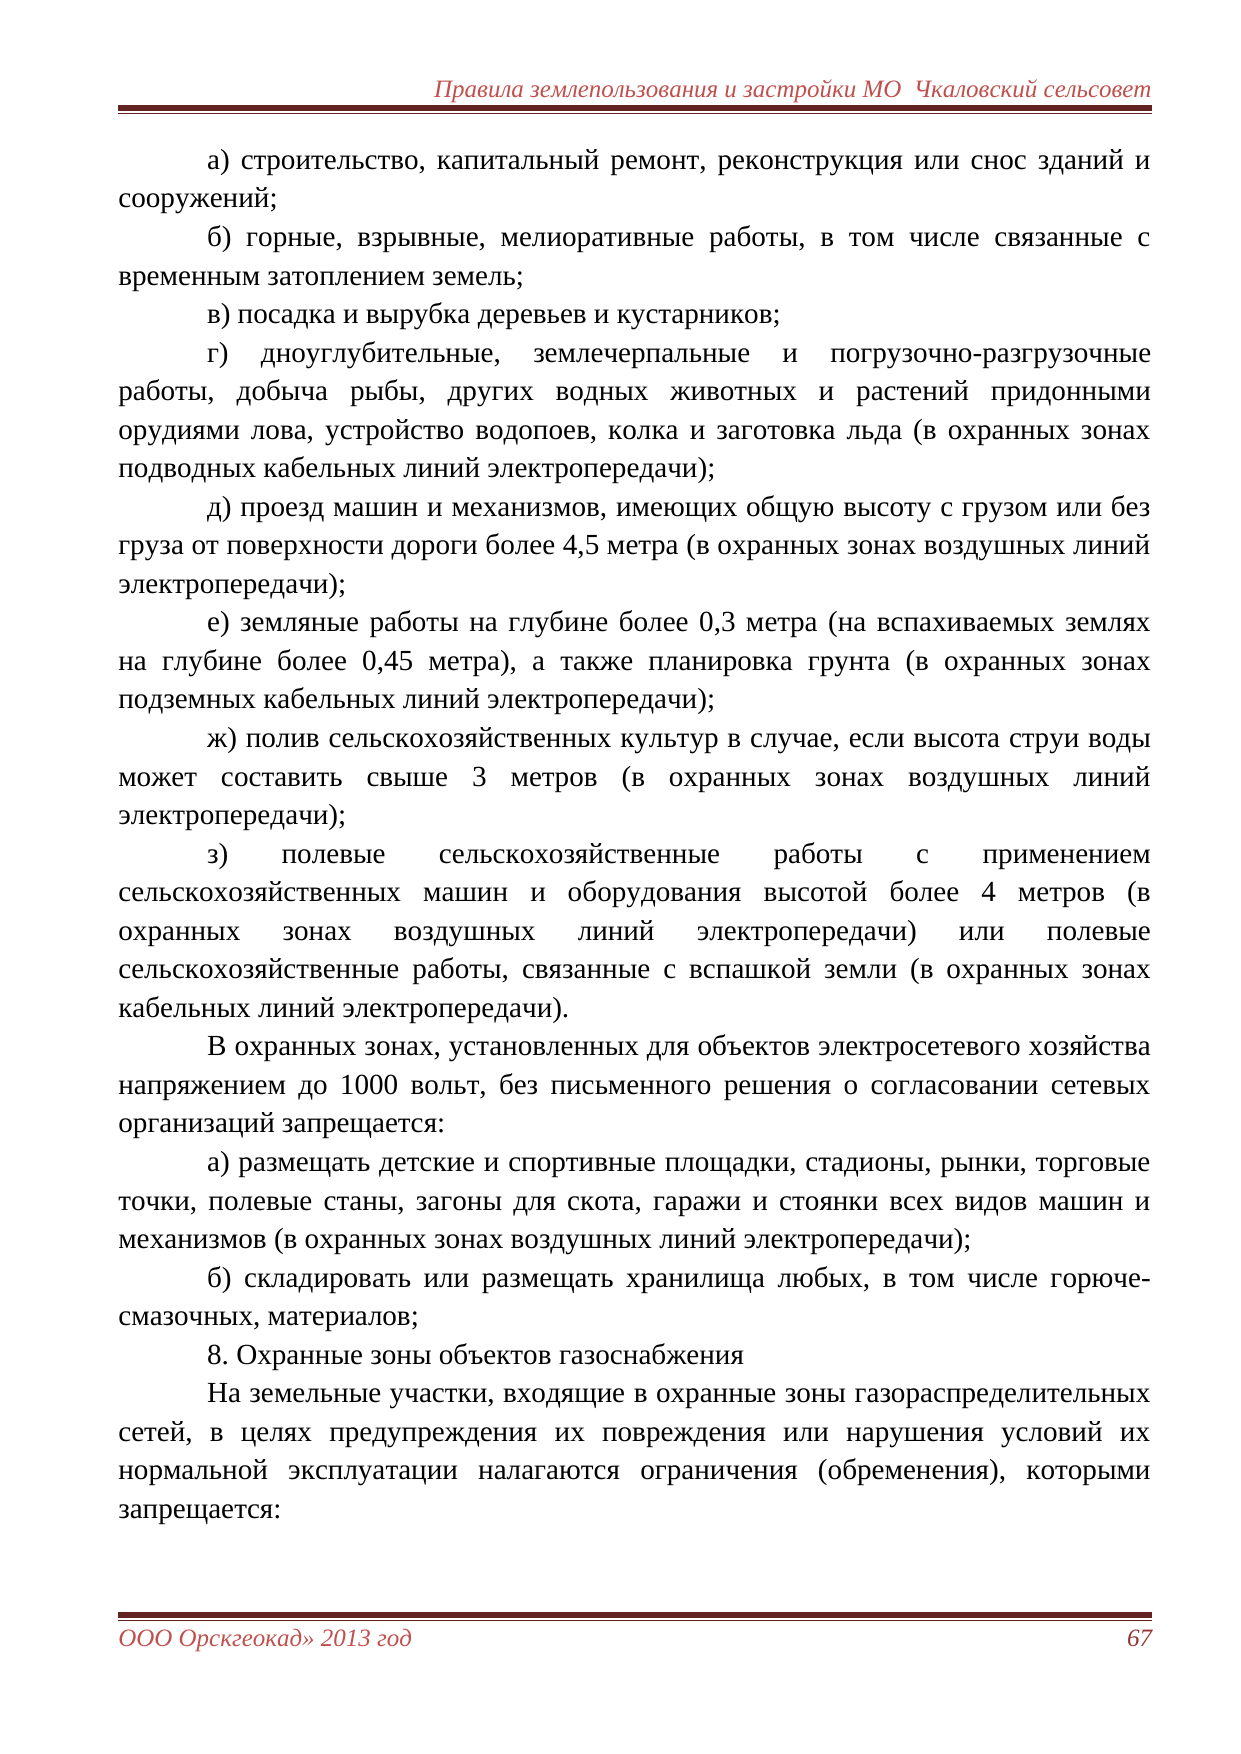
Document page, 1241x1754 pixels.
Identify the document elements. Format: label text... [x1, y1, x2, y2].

text На земельные участки, входящие в охранные зоны газораспределительных сетей, в целях предупреждения их повреждения или нарушения условий их нормальной эксплуатации налагаются ограничения (обременения), которыми запрещается: [118, 1375, 1152, 1524]
text В охранных зонах, установленных для объектов электросетевого хозяйства напряжением до 1000 вольт, без письменного решения о согласовании сетевых организаций запрещается: [118, 1028, 1152, 1139]
text б) горные, взрывные, мелиоративные работы, в том числе связанные с временным затоплением земель; [118, 219, 1152, 291]
text б) складировать или размещать хранилища любых, в том числе горюче-смазочных, материалов; [118, 1260, 1152, 1332]
text в) посадка и вырубка деревьев и кустарников; [118, 296, 1152, 330]
text а) размещать детские и спортивные площадки, стадионы, рынки, торговые точки, полевые станы, загоны для скота, гаражи и стоянки всех видов машин и механизмов (в охранных зонах воздушных линий электропередачи); [118, 1144, 1152, 1255]
text д) проезд машин и механизмов, имеющих общую высоту с грузом или без груза от поверхности дороги более 4,5 метра (в охранных зонах воздушных линий электропередачи); [118, 489, 1152, 599]
text г) дноуглубительные, землечерпальные и погрузочно-разгрузочные работы, добыча рыбы, других водных животных и растений придонными орудиями лова, устройство водопоев, колка и заготовка льда (в охранных зонах подводных кабельных линий электропередачи); [118, 335, 1152, 484]
text е) земляные работы на глубине более 0,3 метра (на вспахиваемых землях на глубине более 0,45 метра), а также планировка грунта (в охранных зонах подземных кабельных линий электропередачи); [118, 604, 1152, 715]
text ж) полив сельскохозяйственных культур в случае, если высота струи воды может составить свыше 3 метров (в охранных зонах воздушных линий электропередачи); [118, 720, 1152, 831]
text а) строительство, капитальный ремонт, реконструкция или снос зданий и сооружений; [118, 142, 1152, 214]
text з) полевые сельскохозяйственные работы с применением сельскохозяйственных машин и оборудования высотой более 4 метров (в охранных зонах воздушных линий электропередачи) или полевые сельскохозяйственные работы, связанные с вспашкой земли (в охранных зонах кабельных линий электропередачи). [118, 836, 1152, 1023]
text 8. Охранные зоны объектов газоснабжения [118, 1337, 1152, 1370]
